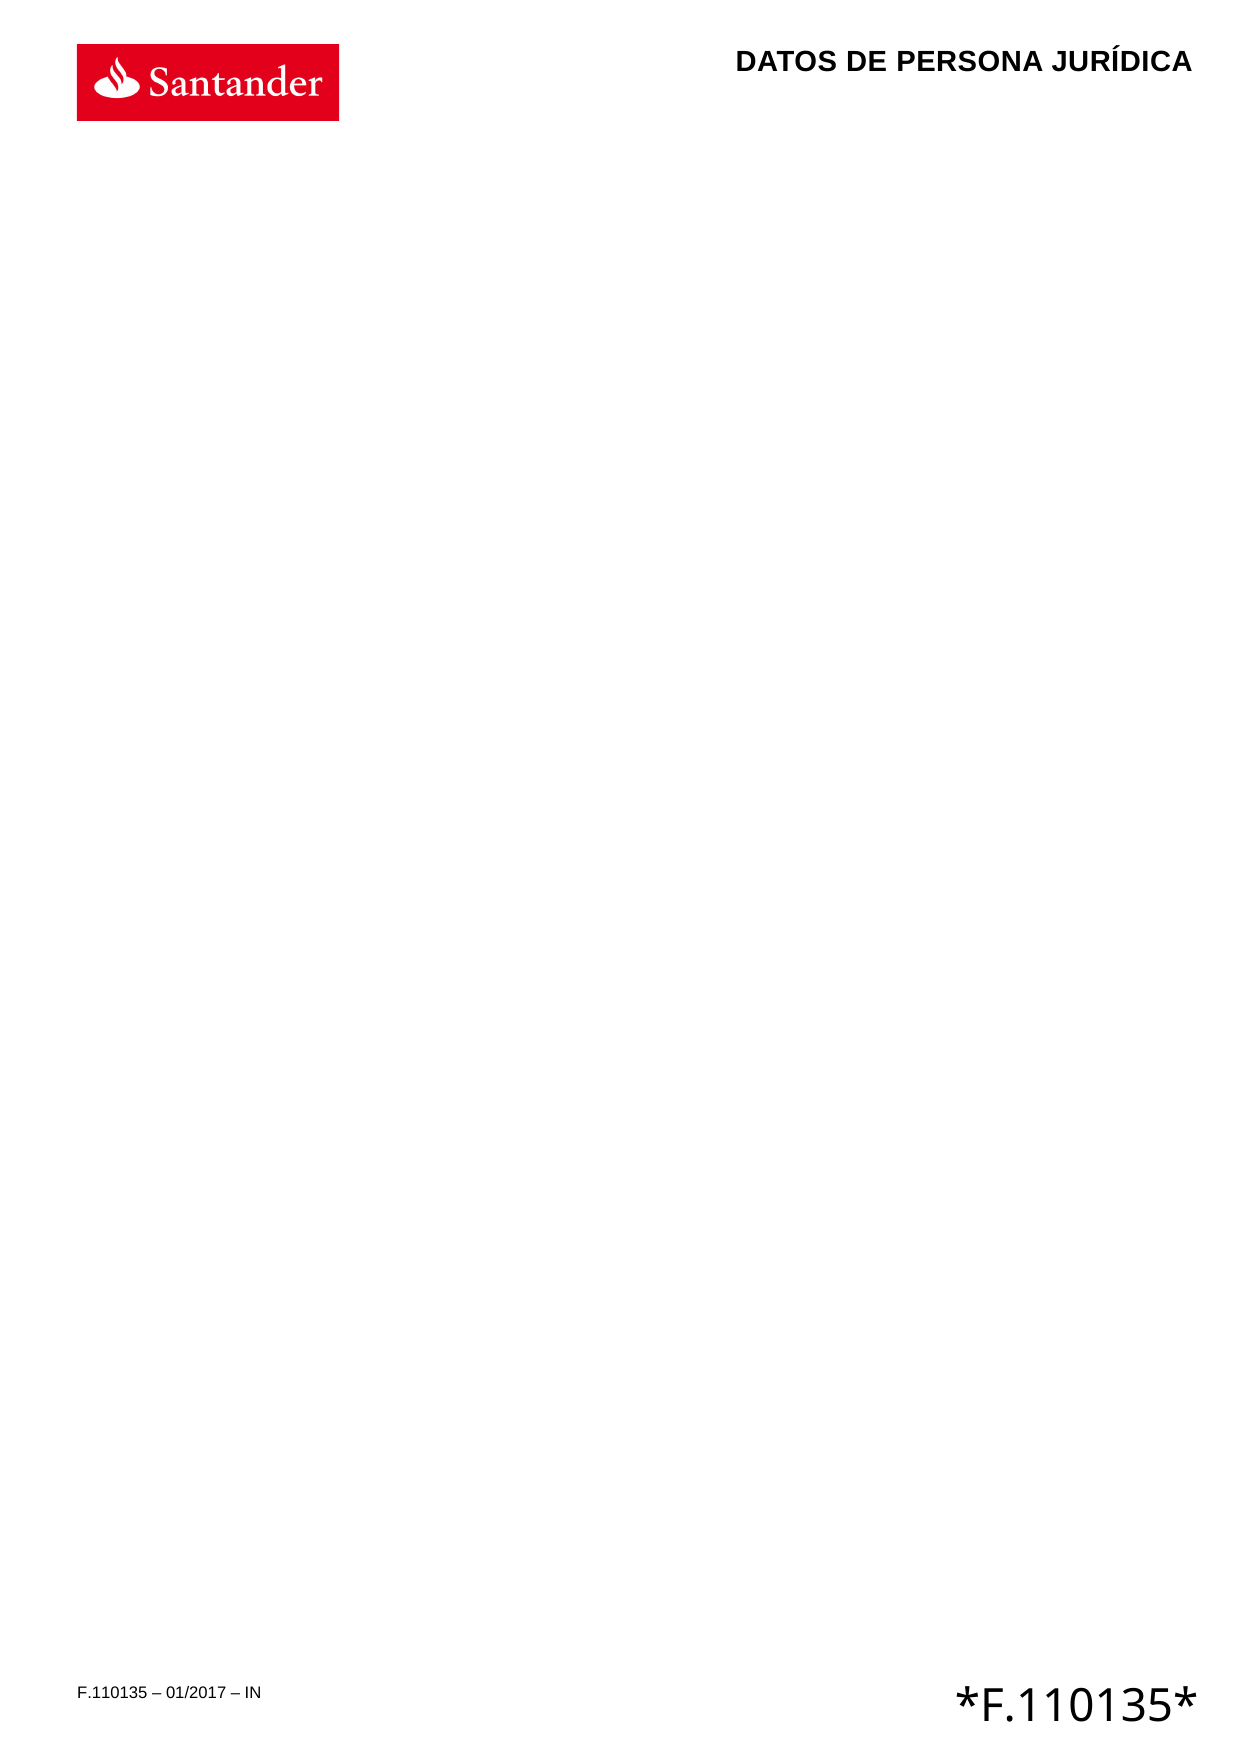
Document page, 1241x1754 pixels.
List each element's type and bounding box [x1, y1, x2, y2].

picture [76, 44, 340, 121]
